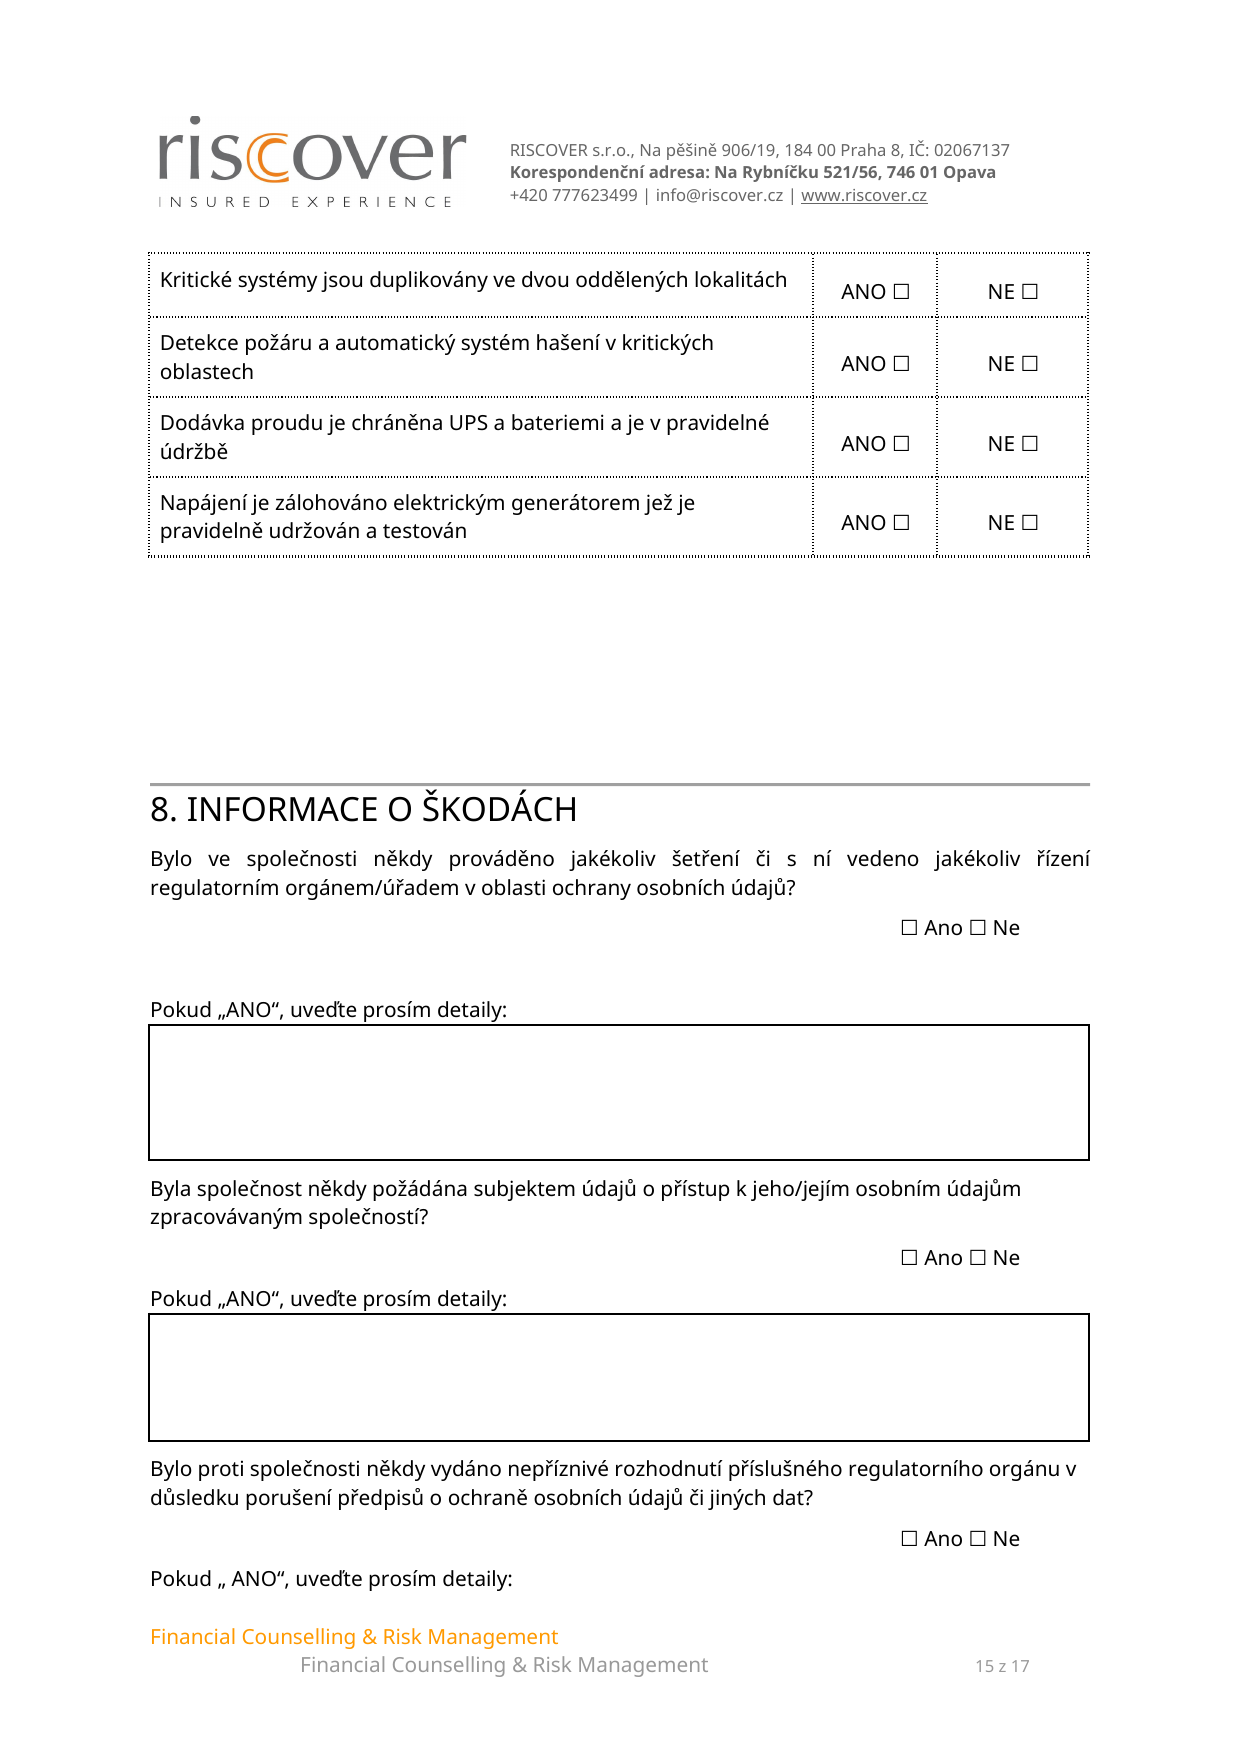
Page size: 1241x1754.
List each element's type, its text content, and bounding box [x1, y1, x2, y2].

table_cell Detekce požáru a automatický systém hašení v kritických oblastech [149, 316, 813, 396]
text Ano Ne [150, 913, 1092, 942]
table_cell Dodávka proudu je chráněna UPS a bateriemi a je v pravidelné údržbě [149, 396, 813, 476]
text Pokud „ANO“, uveďte prosím detaily: [150, 1284, 1092, 1313]
text Pokud „ANO“, uveďte prosím detaily: [150, 995, 1092, 1024]
subtitle 8. INFORMACE O ŠKODÁCH [150, 783, 1092, 832]
table_cell ANO [813, 396, 937, 476]
table_header [150, 1026, 1088, 1159]
text Pokud „ ANO“, uveďte prosím detaily: [150, 1564, 1092, 1593]
table_cell ANO [813, 252, 937, 316]
text Ano Ne [825, 1524, 1092, 1552]
table_header [150, 1315, 1088, 1440]
text Ano Ne [825, 1243, 1092, 1272]
table_cell NE [937, 476, 1088, 555]
table_cell NE [937, 252, 1088, 316]
table_cell Kritické systémy jsou duplikovány ve dvou oddělených lokalitách [149, 252, 813, 316]
table_cell ANO [813, 316, 937, 396]
text Bylo ve společnosti někdy prováděno jakékoliv šetření či s ní vedeno jakékoliv řízení regulatorním orgánem/úřadem v oblasti ochrany osobních údajů? [150, 844, 1092, 901]
table_cell NE [937, 316, 1088, 396]
picture [159, 116, 467, 207]
text Bylo proti společnosti někdy vydáno nepříznivé rozhodnutí příslušného regulatorního orgánu v důsledku porušení předpisů o ochraně osobních údajů či jiných dat? [150, 1454, 1092, 1511]
table_cell NE [937, 396, 1088, 476]
text Byla společnost někdy požádána subjektem údajů o přístup k jeho/jejím osobním údajům zpracovávaným společností? [150, 1174, 1092, 1231]
table_cell Napájení je zálohováno elektrickým generátorem jež je pravidelně udržován a testován [149, 476, 813, 555]
table_cell ANO [813, 476, 937, 555]
